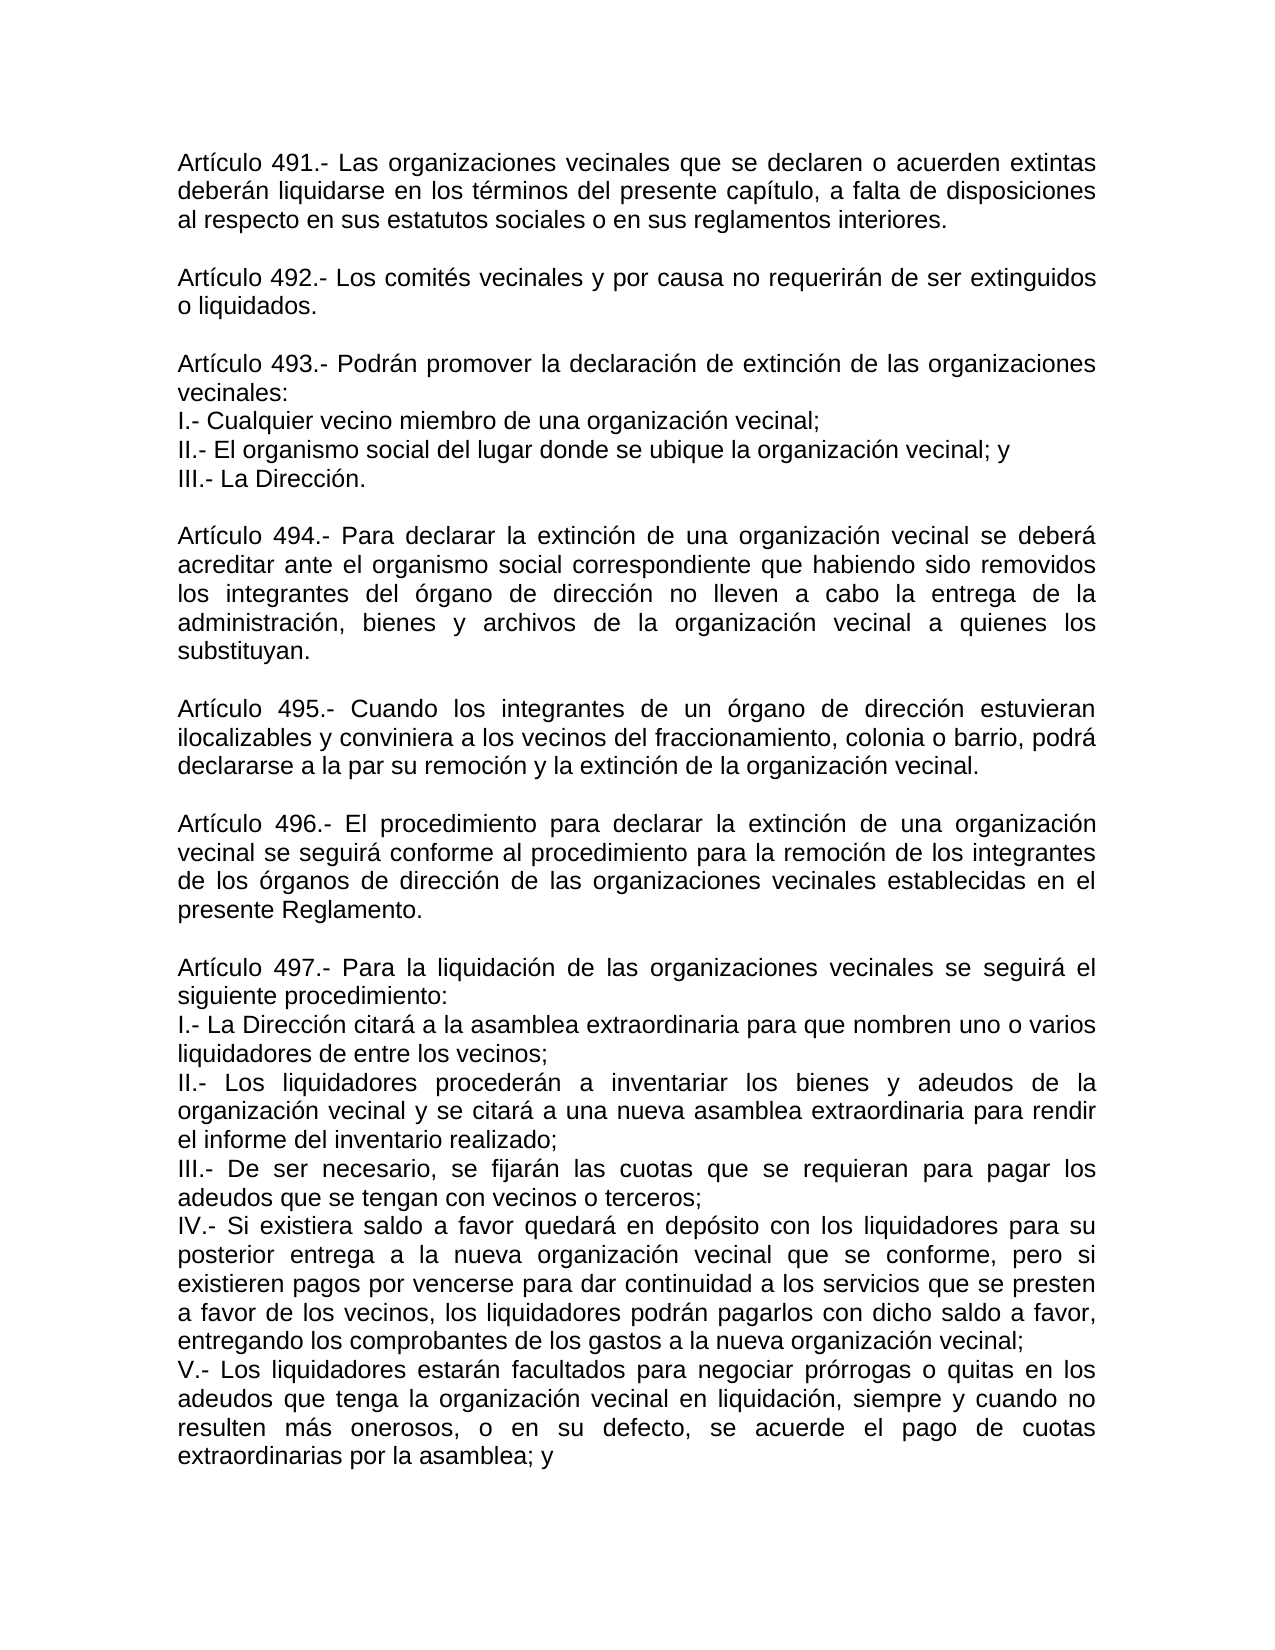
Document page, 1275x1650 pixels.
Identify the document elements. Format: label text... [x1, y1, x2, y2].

text V.- Los liquidadores estarán facultados para negociar prórrogas o quitas en los adeudos que tenga la organización vecinal en liquidación, siempre y cuando no resulten más onerosos, o en su defecto, se acuerde el pago de cuotas extraordinarias por la asamblea; y [177, 1355, 1098, 1470]
text Artículo 495.- Cuando los integrantes de un órgano de dirección estuvieran ilocalizables y conviniera a los vecinos del fraccionamiento, colonia o barrio, podrá declararse a la par su remoción y la extinción de la organización vecinal. [177, 694, 1098, 780]
text III.- La Dirección. [177, 464, 1098, 493]
text II.- El organismo social del lugar donde se ubique la organización vecinal; y [177, 435, 1098, 464]
text IV.- Si existiera saldo a favor quedará en depósito con los liquidadores para su posterior entrega a la nueva organización vecinal que se conforme, pero si existieren pagos por vencerse para dar continuidad a los servicios que se presten a favor de los vecinos, los liquidadores podrán pagarlos con dicho saldo a favor, entregando los comprobantes de los gastos a la nueva organización vecinal; [177, 1211, 1098, 1355]
text I.- Cualquier vecino miembro de una organización vecinal; [177, 406, 1098, 435]
text Artículo 494.- Para declarar la extinción de una organización vecinal se deberá acreditar ante el organismo social correspondiente que habiendo sido removidos los integrantes del órgano de dirección no lleven a cabo la entrega de la administración, bienes y archivos de la organización vecinal a quienes los substituyan. [177, 521, 1098, 665]
text Artículo 497.- Para la liquidación de las organizaciones vecinales se seguirá el siguiente procedimiento: [177, 953, 1098, 1010]
text Artículo 491.- Las organizaciones vecinales que se declaren o acuerden extintas deberán liquidarse en los términos del presente capítulo, a falta de disposiciones al respecto en sus estatutos sociales o en sus reglamentos interiores. [177, 148, 1098, 234]
text Artículo 492.- Los comités vecinales y por causa no requerirán de ser extinguidos o liquidados. [177, 263, 1098, 320]
text I.- La Dirección citará a la asamblea extraordinaria para que nombren uno o varios liquidadores de entre los vecinos; [177, 1010, 1098, 1068]
text II.- Los liquidadores procederán a inventariar los bienes y adeudos de la organización vecinal y se citará a una nueva asamblea extraordinaria para rendir el informe del inventario realizado; [177, 1068, 1098, 1154]
text Artículo 493.- Podrán promover la declaración de extinción de las organizaciones vecinales: [177, 349, 1098, 406]
text III.- De ser necesario, se fijarán las cuotas que se requieran para pagar los adeudos que se tengan con vecinos o terceros; [177, 1154, 1098, 1211]
text Artículo 496.- El procedimiento para declarar la extinción de una organización vecinal se seguirá conforme al procedimiento para la remoción de los integrantes de los órganos de dirección de las organizaciones vecinales establecidas en el presente Reglamento. [177, 809, 1098, 924]
